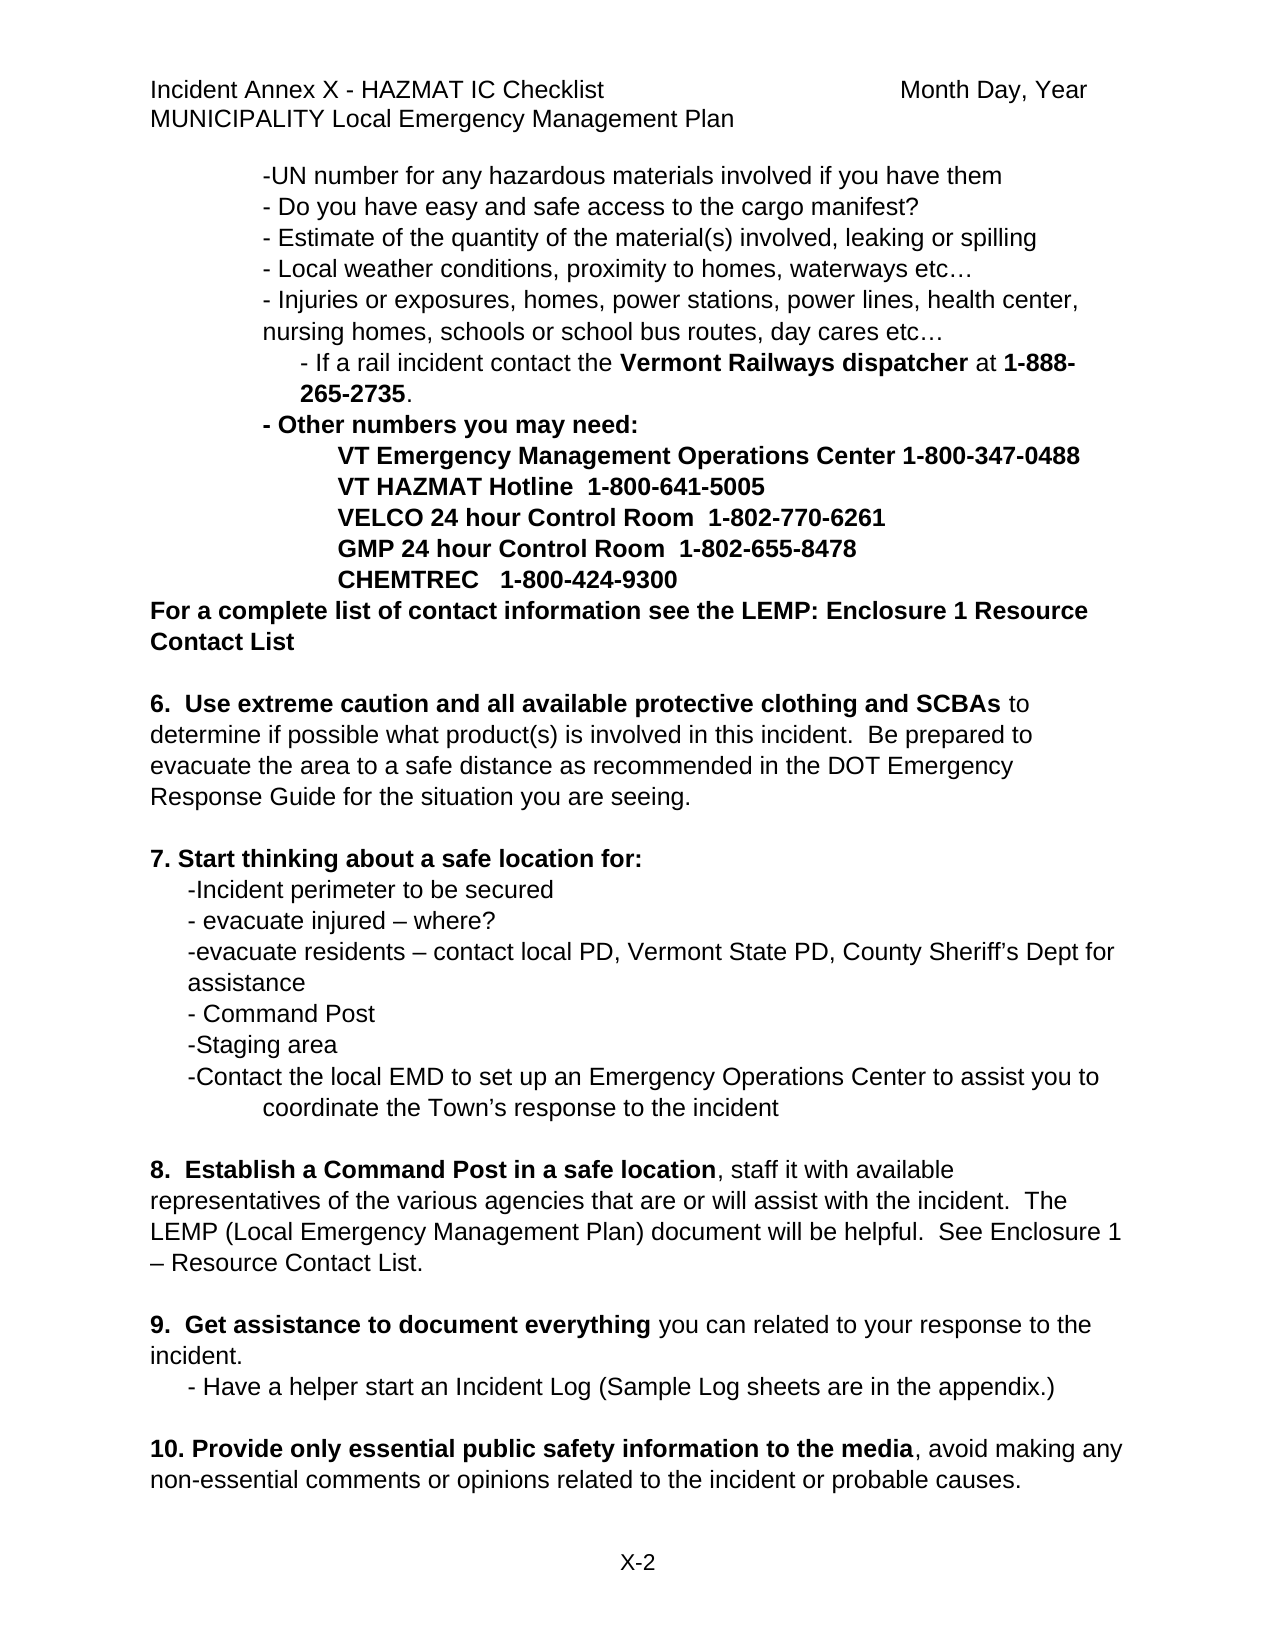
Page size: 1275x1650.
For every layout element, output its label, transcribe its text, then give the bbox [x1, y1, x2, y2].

text - Command Post [150, 999, 1125, 1028]
text 6. Use extreme caution and all available protective clothing and SCBAs to determine if possible what product(s) is involved in this incident. Be prepared to evacuate the area to a safe distance as recommended in the DOT Emergency Response Guide for the situation you are seeing. [150, 689, 1125, 811]
text - Local weather conditions, proximity to homes, waterways etc… [150, 254, 1125, 283]
text 10. Provide only essential public safety information to the media, avoid making any non-essential comments or opinions related to the incident or probable causes. [150, 1434, 1125, 1494]
text 7. Start thinking about a safe location for: [150, 844, 1125, 873]
text 8. Establish a Command Post in a safe location, staff it with available representatives of the various agencies that are or will assist with the incident. The LEMP (Local Emergency Management Plan) document will be helpful. See Enclosure 1 – Resource Contact List. [150, 1154, 1125, 1276]
text -evacuate residents – contact local PD, Vermont State PD, County Sheriff’s Dept for assistance [150, 937, 1125, 997]
text - Have a helper start an Incident Log (Sample Log sheets are in the appendix.) [150, 1372, 1125, 1401]
text - evacuate injured – where? [150, 906, 1125, 935]
text -Staging area [150, 1030, 1125, 1059]
text - Injuries or exposures, homes, power stations, power lines, health center, nursing homes, schools or school bus routes, day cares etc… [150, 285, 1125, 345]
text VELCO 24 hour Control Room 1-802-770-6261 [300, 503, 1125, 531]
text 9. Get assistance to document everything you can related to your response to the incident. [150, 1310, 1125, 1369]
text - If a rail incident contact the Vermont Railways dispatcher at 1-888-265-2735. [300, 347, 1125, 407]
text - Estimate of the quantity of the material(s) involved, leaking or spilling [150, 223, 1125, 252]
text For a complete list of contact information see the LEMP: Enclosure 1 Resource Contact List [150, 596, 1125, 656]
text CHEMTREC 1-800-424-9300 [150, 565, 1125, 593]
text VT Emergency Management Operations Center 1-800-347-0488 [300, 441, 1125, 469]
text -Contact the local EMD to set up an Emergency Operations Center to assist you to coordinate the Town’s response to the incident [150, 1061, 1125, 1121]
text GMP 24 hour Control Room 1-802-655-8478 [300, 534, 1125, 562]
text -Incident perimeter to be secured [150, 875, 1125, 904]
text VT HAZMAT Hotline 1-800-641-5005 [300, 472, 1125, 500]
text - Other numbers you may need: [150, 409, 1125, 438]
text - Do you have easy and safe access to the cargo manifest? [150, 192, 1125, 221]
text -UN number for any hazardous materials involved if you have them [150, 161, 1125, 190]
